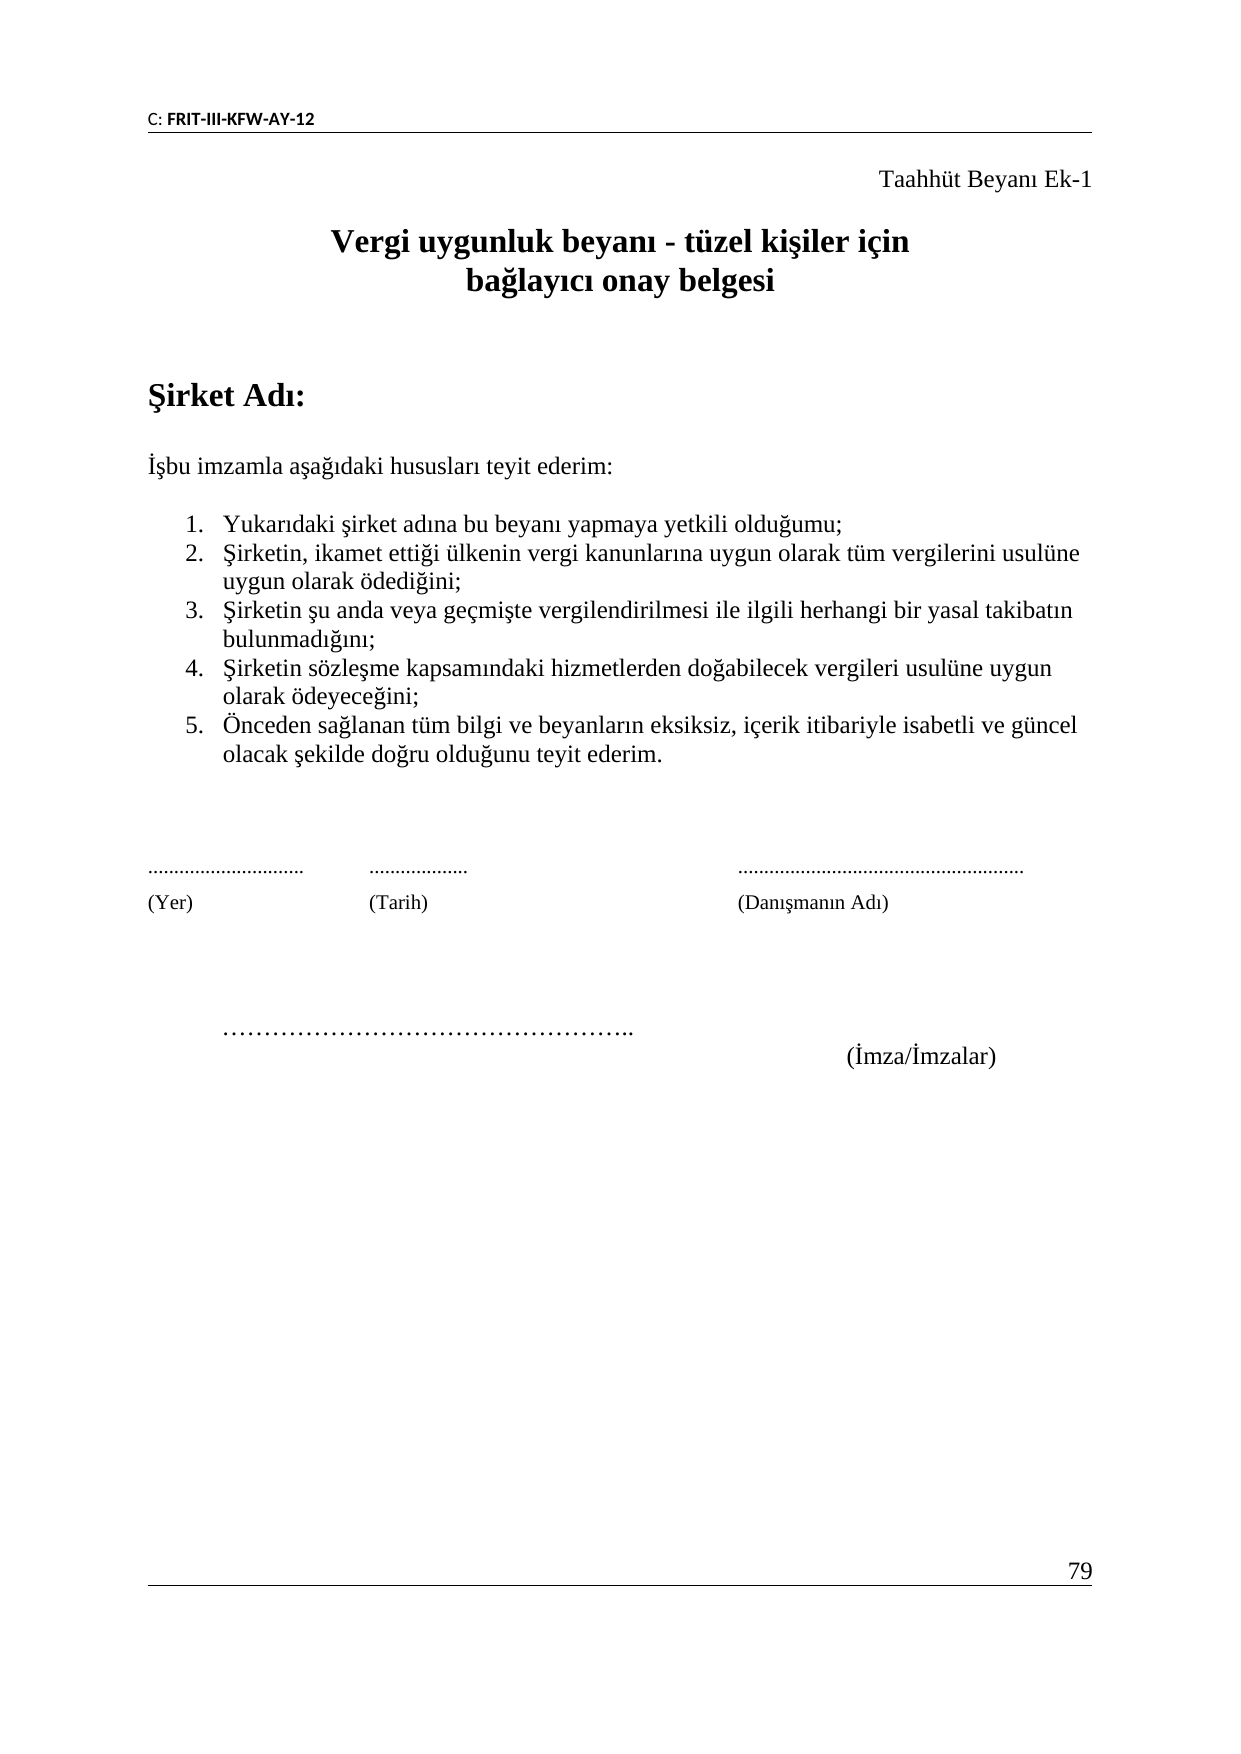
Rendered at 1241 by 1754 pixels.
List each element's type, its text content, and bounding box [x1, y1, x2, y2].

list Şirketin, ikamet ettiği ülkenin vergi kanunlarına uygun olarak tüm vergilerini usulüne uygun olarak ödediğini; [185, 538, 1092, 595]
text Şirket Adı: [148, 375, 1092, 413]
list (İmza/İmzalar) [221, 1041, 1092, 1070]
list Şirketin sözleşme kapsamındaki hizmetlerden doğabilecek vergileri usulüne uygun olarak ödeyeceğini; [185, 653, 1092, 710]
list Şirketin şu anda veya geçmişte vergilendirilmesi ile ilgili herhangi bir yasal takibatın bulunmadığını; [185, 595, 1092, 653]
text bağlayıcı onay belgesi [148, 260, 1092, 298]
text .............................. ................... ....................................................... (Yer) (Tarih) (Danışmanın Adı) [148, 854, 1092, 914]
list Önceden sağlanan tüm bilgi ve beyanların eksiksiz, içerik itibariyle isabetli ve güncel olacak şekilde doğru olduğunu teyit ederim. [185, 710, 1092, 825]
list ………………………………………….. [221, 983, 1092, 1041]
text İşbu imzamla aşağıdaki hususları teyit ederim: [148, 451, 1092, 480]
text Vergi uygunluk beyanı - tüzel kişiler için [148, 221, 1092, 260]
text Taahhüt Beyanı Ek-1 [148, 164, 1092, 193]
list Yukarıdaki şirket adına bu beyanı yapmaya yetkili olduğumu; [185, 509, 1092, 538]
